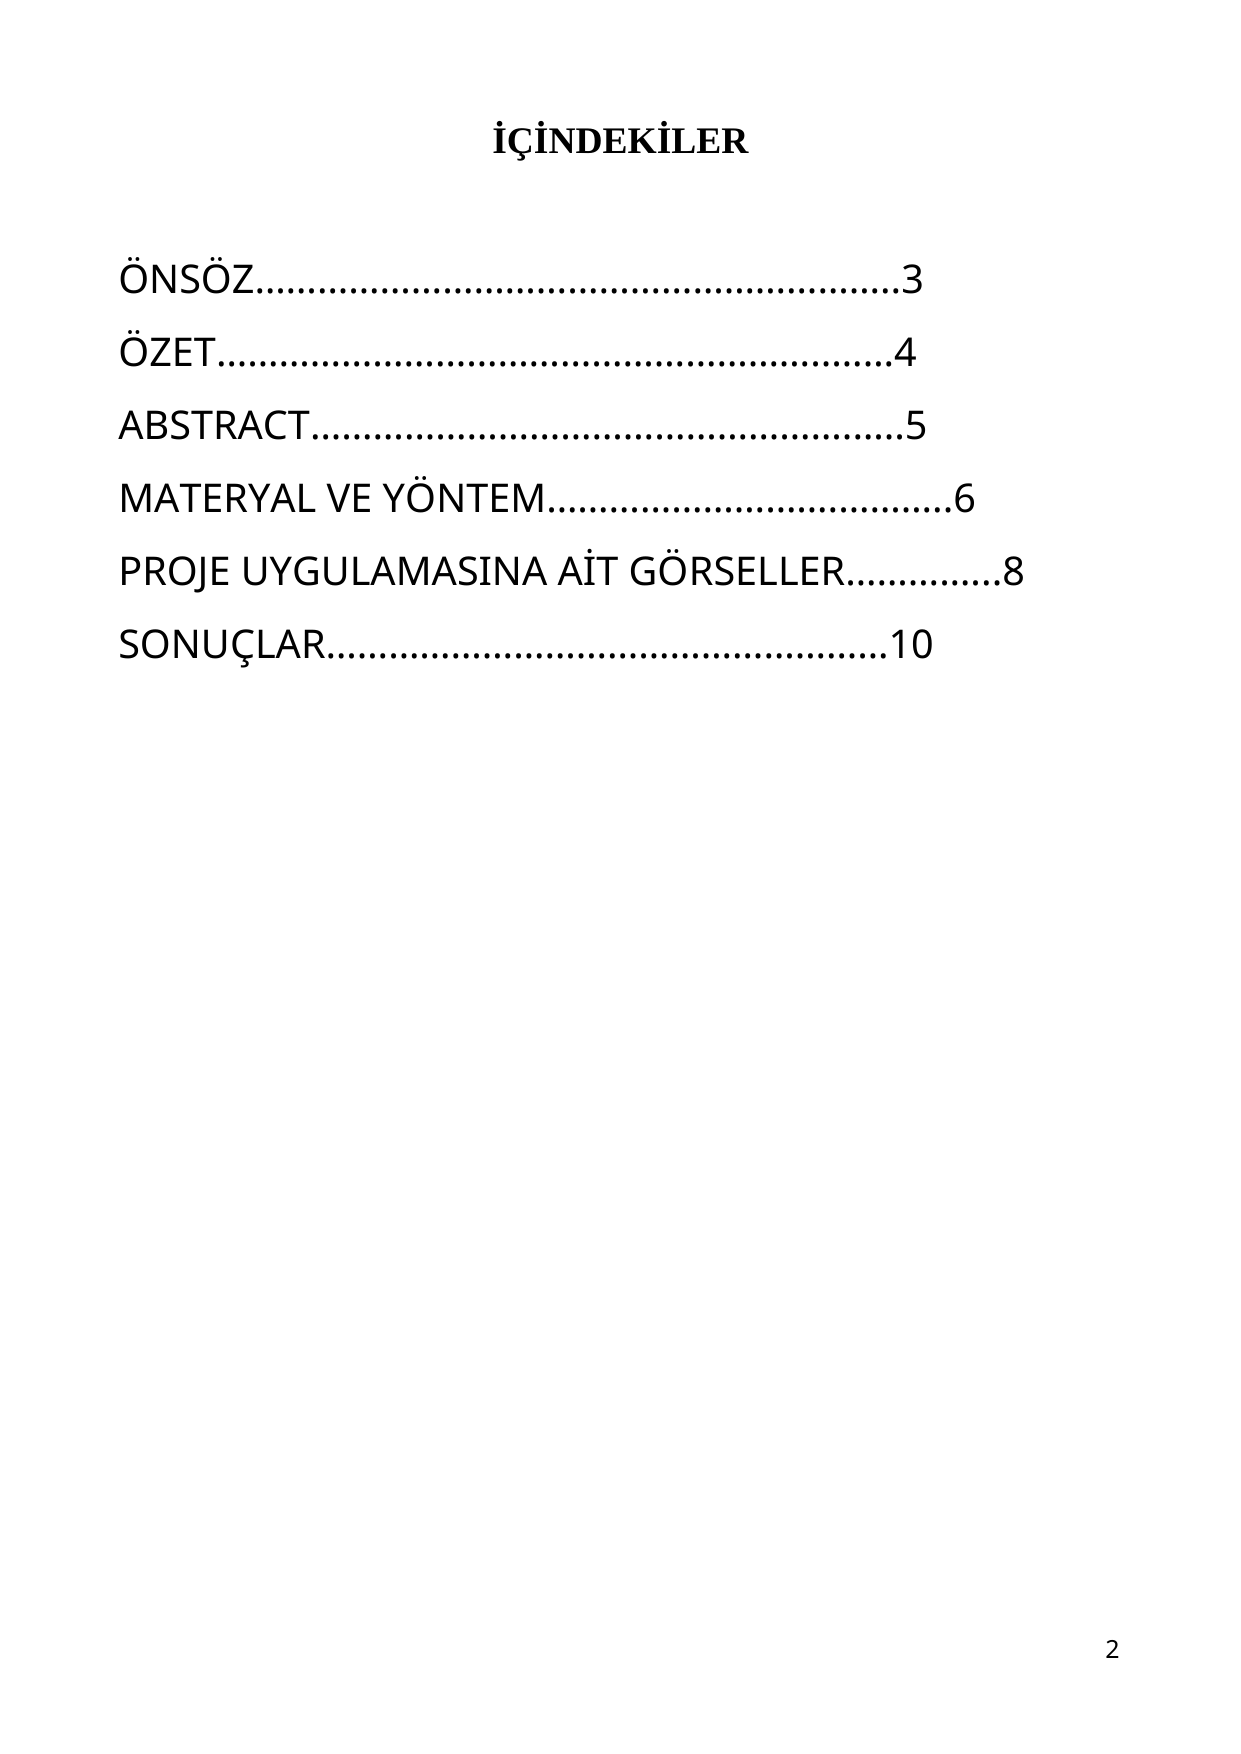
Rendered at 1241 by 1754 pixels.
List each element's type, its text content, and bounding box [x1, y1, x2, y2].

text PROJE UYGULAMASINA AİT GÖRSELLER……….…..8 [118, 543, 1122, 597]
text İÇİNDEKİLER [118, 118, 1122, 161]
text ÖZET…………………………………………………..……4 [118, 324, 1122, 378]
text ÖNSÖZ……………………………………………………..3 [118, 251, 1122, 305]
text SONUÇLAR………………………………………………10 [118, 616, 1122, 670]
text ABSTRACT…………………………………………….…..5 [118, 397, 1122, 451]
text MATERYAL VE YÖNTEM……………………….………..6 [118, 470, 1122, 524]
